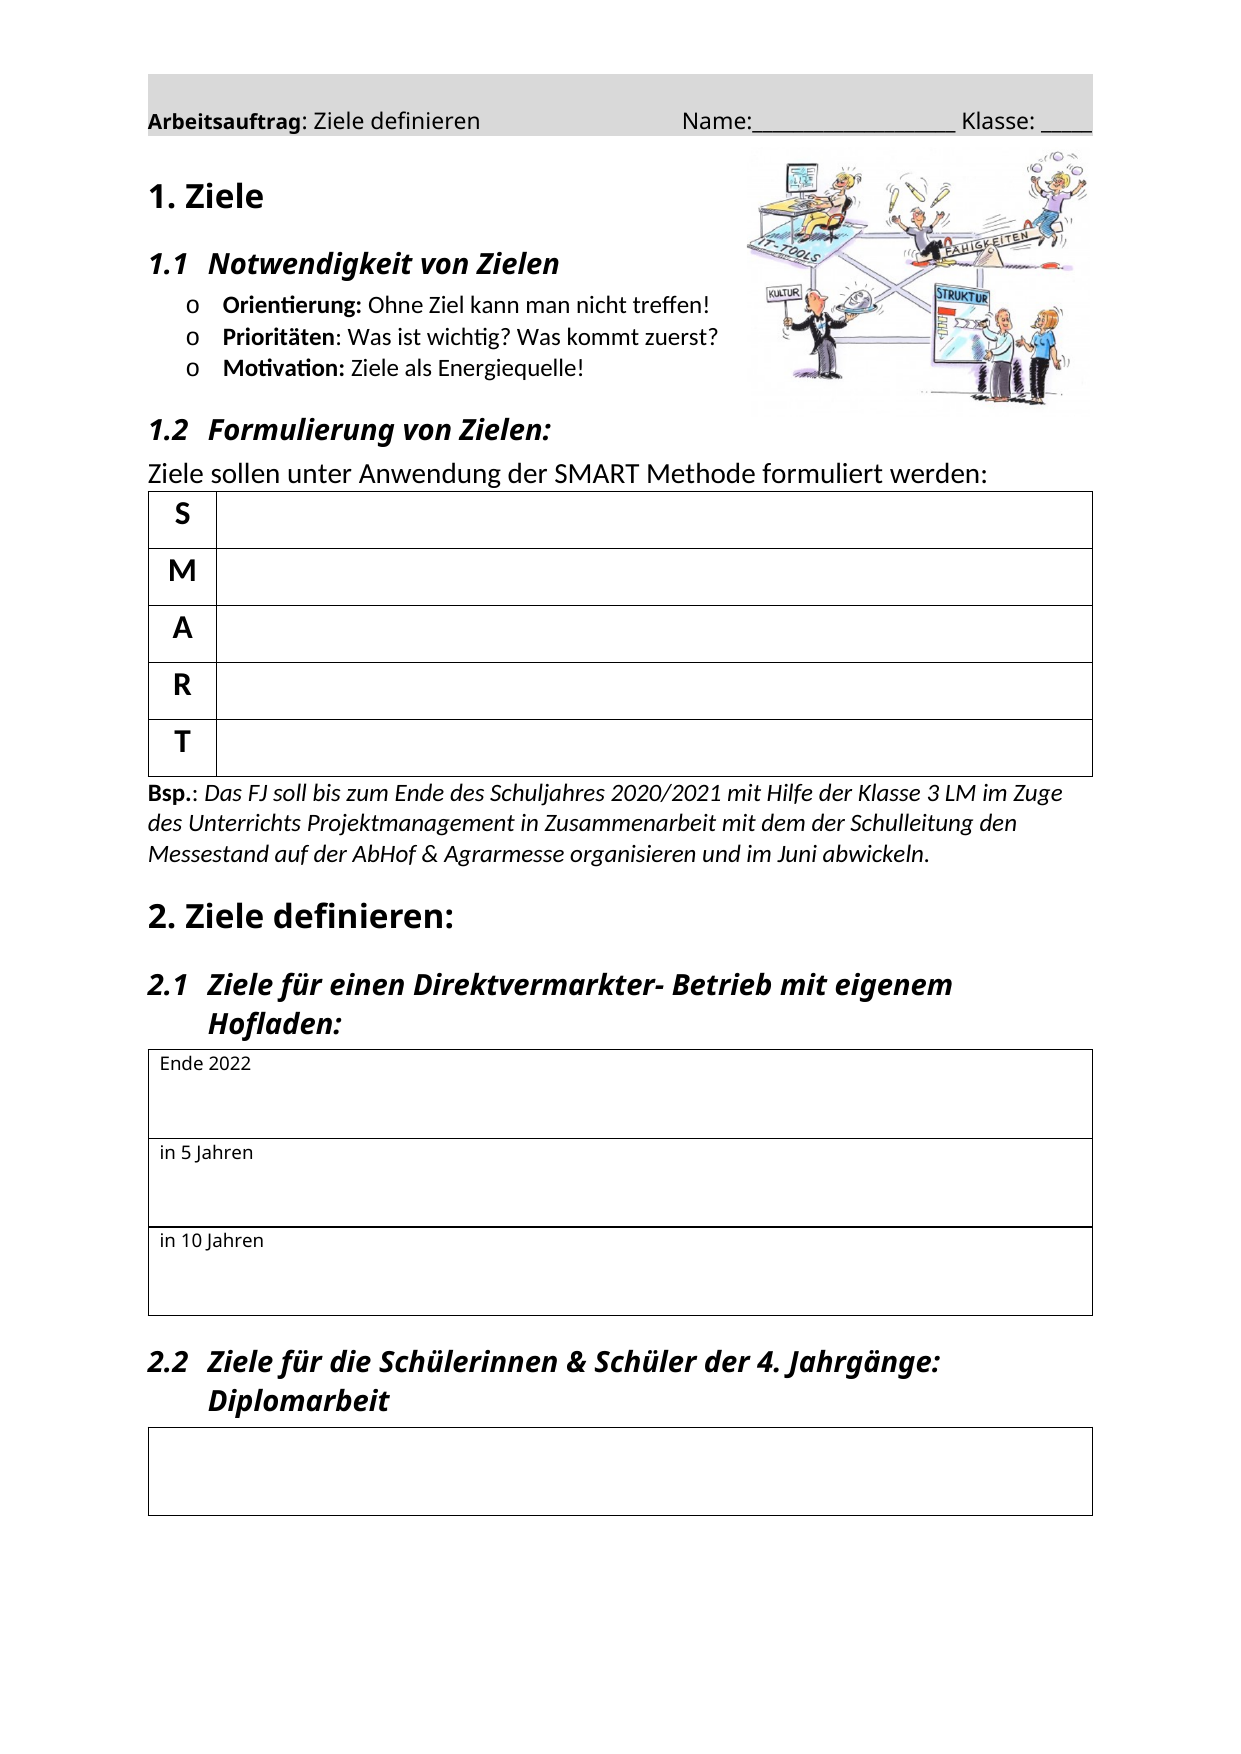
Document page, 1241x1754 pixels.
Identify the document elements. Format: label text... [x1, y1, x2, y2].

subtitle Ziele [148, 173, 746, 218]
subtitle Notwendigkeit von Zielen [148, 243, 746, 283]
table_cell T [149, 720, 216, 776]
table_cell [217, 720, 1092, 776]
picture [746, 147, 1093, 420]
table_cell M [149, 549, 216, 605]
table_header [149, 1428, 1092, 1515]
list Orientierung: Ohne Ziel kann man nicht treffen! [185, 289, 746, 321]
subtitle Ziele definieren: [148, 893, 1093, 939]
subtitle Ziele für einen Direktvermarkter- Betrieb mit eigenem Hofladen: [148, 964, 1093, 1043]
list Motivation: Ziele als Energiequelle! [185, 352, 746, 384]
subtitle Formulierung von Zielen: [148, 409, 1093, 449]
table_cell R [149, 663, 216, 719]
text Ziele sollen unter Anwendung der SMART Methode formuliert werden: [148, 455, 1093, 491]
table_cell [217, 606, 1092, 662]
table_header Ende 2022 [149, 1050, 1092, 1138]
text Bsp.: Das FJ soll bis zum Ende des Schuljahres 2020/2021 mit Hilfe der Klasse 3 LM im Zuge des Unterrichts Projektmanagement in Zusammenarbeit mit dem der Schulleitung den Messestand auf der AbHof & Agrarmesse organisieren und im Juni abwickeln. [148, 777, 1093, 868]
table_cell [217, 549, 1092, 605]
list Prioritäten: Was ist wichtig? Was kommt zuerst? [185, 321, 746, 352]
table_cell in 10 Jahren [149, 1228, 1092, 1315]
table_header [217, 492, 1092, 548]
table_cell in 5 Jahren [149, 1139, 1092, 1226]
table_cell A [149, 606, 216, 662]
table_header S [149, 492, 216, 548]
table_cell [217, 663, 1092, 719]
subtitle Ziele für die Schülerinnen & Schüler der 4. Jahrgänge: Diplomarbeit [148, 1341, 1093, 1420]
